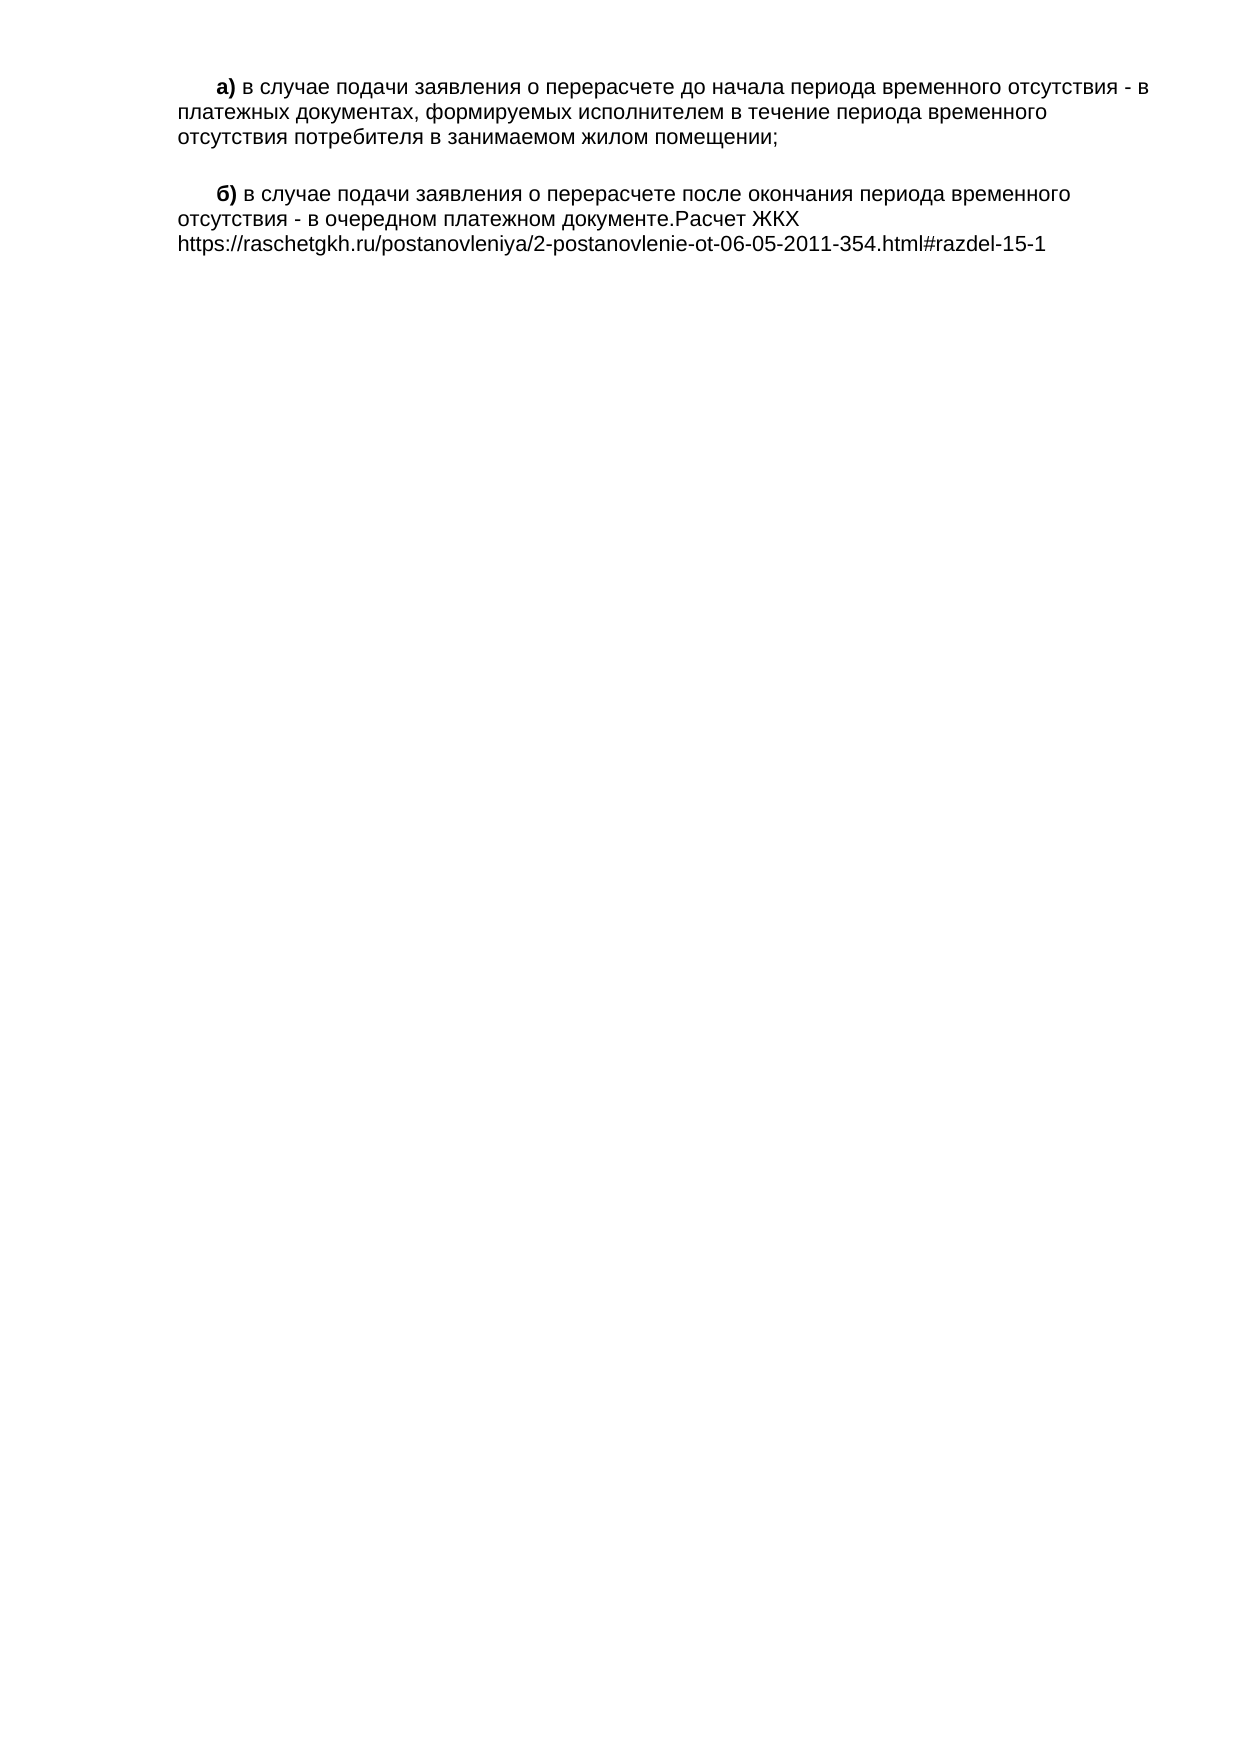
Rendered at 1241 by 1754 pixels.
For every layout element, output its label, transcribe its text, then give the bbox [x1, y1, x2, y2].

text б) в случае подачи заявления о перерасчете после окончания периода временного отсутствия - в очередном платежном документе.Расчет ЖКХ https://raschetgkh.ru/postanovleniya/2-postanovlenie-ot-06-05-2011-354.html#razdel-15-1 [177, 181, 1152, 256]
text а) в случае подачи заявления о перерасчете до начала периода временного отсутствия - в платежных документах, формируемых исполнителем в течение периода временного отсутствия потребителя в занимаемом жилом помещении; [177, 74, 1152, 149]
